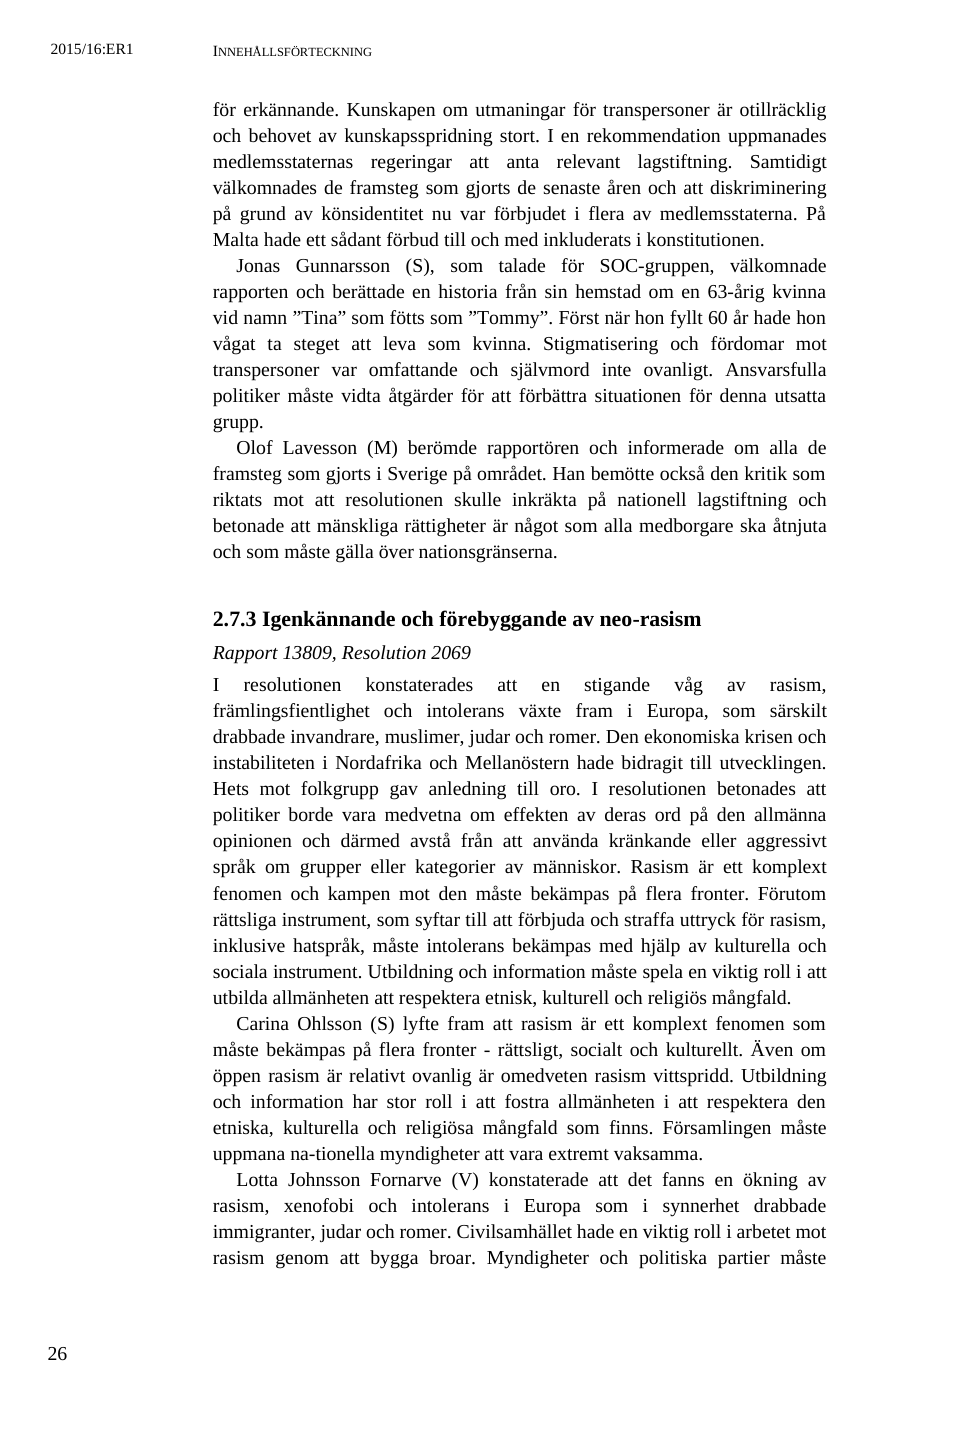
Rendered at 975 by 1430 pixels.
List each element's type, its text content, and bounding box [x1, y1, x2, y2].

text Carina Ohlsson (S) lyfte fram att rasism är ett komplext fenomen som måste bekämpas på flera fronter - rättsligt, socialt och kulturellt. Även om öppen rasism är relativt ovanlig är omedveten rasism vittspridd. Utbildning och information har stor roll i att fostra allmänheten i att respektera den etniska, kulturella och religiösa mångfald som finns. Församlingen måste uppmana na-tionella myndigheter att vara extremt vaksamma. [213, 1008, 827, 1165]
text Olof Lavesson (M) berömde rapportören och informerade om alla de framsteg som gjorts i Sverige på området. Han bemötte också den kritik som riktats mot att resolutionen skulle inkräkta på nationell lagstiftning och betonade att mänskliga rättigheter är något som alla medborgare ska åtnjuta och som måste gälla över nationsgränserna. [213, 433, 827, 563]
text I resolutionen konstaterades att en stigande våg av rasism, främlingsfientlighet och intolerans växte fram i Europa, som särskilt drabbade invandrare, muslimer, judar och romer. Den ekonomiska krisen och instabiliteten i Nordafrika och Mellanöstern hade bidragit till utvecklingen. Hets mot folkgrupp gav anledning till oro. I resolutionen betonades att politiker borde vara medvetna om effekten av deras ord på den allmänna opinionen och därmed avstå från att använda kränkande eller aggressivt språk om grupper eller kategorier av människor. Rasism är ett komplext fenomen och kampen mot den måste bekämpas på flera fronter. Förutom rättsliga instrument, som syftar till att förbjuda och straffa uttryck för rasism, inklusive hatspråk, måste intolerans bekämpas med hjälp av kulturella och sociala instrument. Utbildning och information måste spela en viktig roll i att utbilda allmänheten att respektera etnisk, kulturell och religiös mångfald. [213, 670, 827, 1008]
text Rapport 13809, Resolution 2069 [213, 637, 827, 663]
text Jonas Gunnarsson (S), som talade för SOC-gruppen, välkomnade rapporten och berättade en historia från sin hemstad om en 63-årig kvinna vid namn ”Tina” som fötts som ”Tommy”. Först när hon fyllt 60 år hade hon vågat ta steget att leva som kvinna. Stigmatisering och fördomar mot transpersoner var omfattande och självmord inte ovanligt. Ansvarsfulla politiker måste vidta åtgärder för att förbättra situationen för denna utsatta grupp. [213, 251, 827, 433]
subtitle 2.7.3 Igenkännande och förebyggande av neo-rasism [213, 605, 827, 631]
